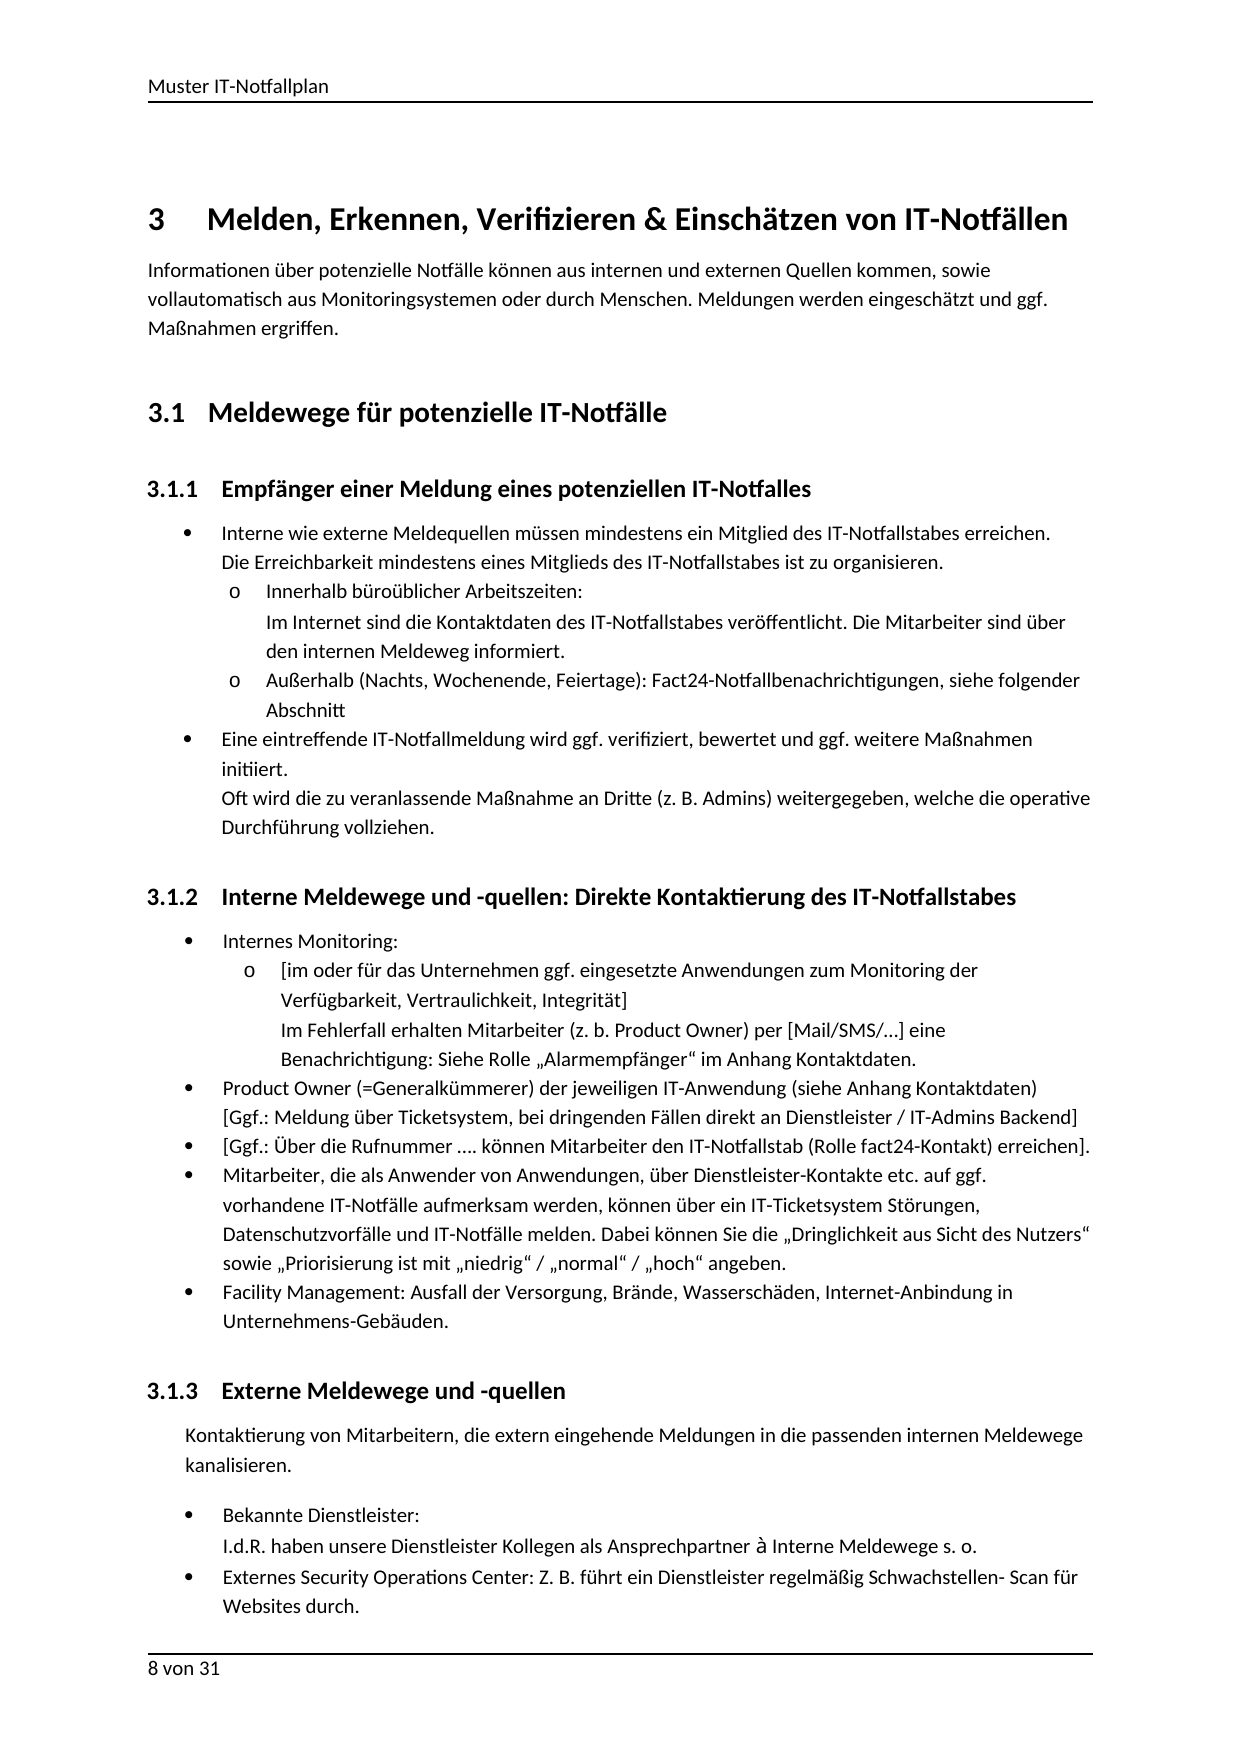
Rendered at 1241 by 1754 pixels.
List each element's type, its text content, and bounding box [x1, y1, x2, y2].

subtitle Externe Meldewege und -quellen [146, 1375, 1093, 1406]
text Kontaktierung von Mitarbeitern, die extern eingehende Meldungen in die passenden internen Meldewege kanalisieren. [185, 1423, 1093, 1477]
list Eine eintreffende IT-Notfallmeldung wird ggf. verifiziert, bewertet und ggf. weitere Maßnahmen initiiert. Oft wird die zu veranlassende Maßnahme an Dritte (z. B. Admins) weitergegeben, welche die operative Durchführung vollziehen. [184, 727, 1093, 839]
subtitle Melden, Erkennen, Verifizieren & Einschätzen von IT-Notfällen [148, 198, 1093, 238]
list Innerhalb büroüblicher Arbeitszeiten: Im Internet sind die Kontaktdaten des IT-Notfallstabes veröffentlicht. Die Mitarbeiter sind über den internen Meldeweg informiert. [228, 579, 1093, 663]
list [Ggf.: Über die Rufnummer …. können Mitarbeiter den IT-Notfallstab (Rolle fact24-Kontakt) erreichen]. [185, 1133, 1093, 1159]
list Interne wie externe Meldequellen müssen mindestens ein Mitglied des IT-Notfallstabes erreichen. Die Erreichbarkeit mindestens eines Mitglieds des IT-Notfallstabes ist zu organisieren. [184, 520, 1093, 575]
list Product Owner (=Generalkümmerer) der jeweiligen IT-Anwendung (siehe Anhang Kontaktdaten) [Ggf.: Meldung über Ticketsystem, bei dringenden Fällen direkt an Dienstleister / IT-Admins Backend] [185, 1075, 1093, 1130]
list Mitarbeiter, die als Anwender von Anwendungen, über Dienstleister-Kontakte etc. auf ggf. vorhandene IT-Notfälle aufmerksam werden, können über ein IT-Ticketsystem Störungen, Datenschutzvorfälle und IT-Notfälle melden. Dabei können Sie die „Dringlichkeit aus Sicht des Nutzers“ sowie „Priorisierung ist mit „niedrig“ / „normal“ / „hoch“ angeben. [185, 1163, 1093, 1276]
subtitle Empfänger einer Meldung eines potenziellen IT-Notfalles [146, 473, 1093, 503]
list Außerhalb (Nachts, Wochenende, Feiertage): Fact24-Notfallbenachrichtigungen, siehe folgender Abschnitt [228, 667, 1093, 723]
subtitle Interne Meldewege und -quellen: Direkte Kontaktierung des IT-Notfallstabes [146, 881, 1093, 911]
list Internes Monitoring: [185, 928, 1093, 954]
subtitle Meldewege für potenzielle IT-Notfälle [148, 394, 1093, 430]
list [im oder für das Unternehmen ggf. eingesetzte Anwendungen zum Monitoring der Verfügbarkeit, Vertraulichkeit, Integrität] Im Fehlerfall erhalten Mitarbeiter (z. b. Product Owner) per [Mail/SMS/…] eine Benachrichtigung: Siehe Rolle „Alarmempfänger“ im Anhang Kontaktdaten. [243, 957, 1093, 1071]
list Externes Security Operations Center: Z. B. führt ein Dienstleister regelmäßig Schwachstellen- Scan für Websites durch. [185, 1564, 1093, 1618]
list Facility Management: Ausfall der Versorgung, Brände, Wasserschäden, Internet-Anbindung in Unternehmens-Gebäuden. [185, 1279, 1093, 1334]
text Informationen über potenzielle Notfälle können aus internen und externen Quellen kommen, sowie vollautomatisch aus Monitoringsystemen oder durch Menschen. Meldungen werden eingeschätzt und ggf. Maßnahmen ergriffen. [148, 257, 1093, 341]
list Bekannte Dienstleister: I.d.R. haben unsere Dienstleister Kollegen als Ansprechpartner à Interne Meldewege s. o. [185, 1502, 1093, 1560]
